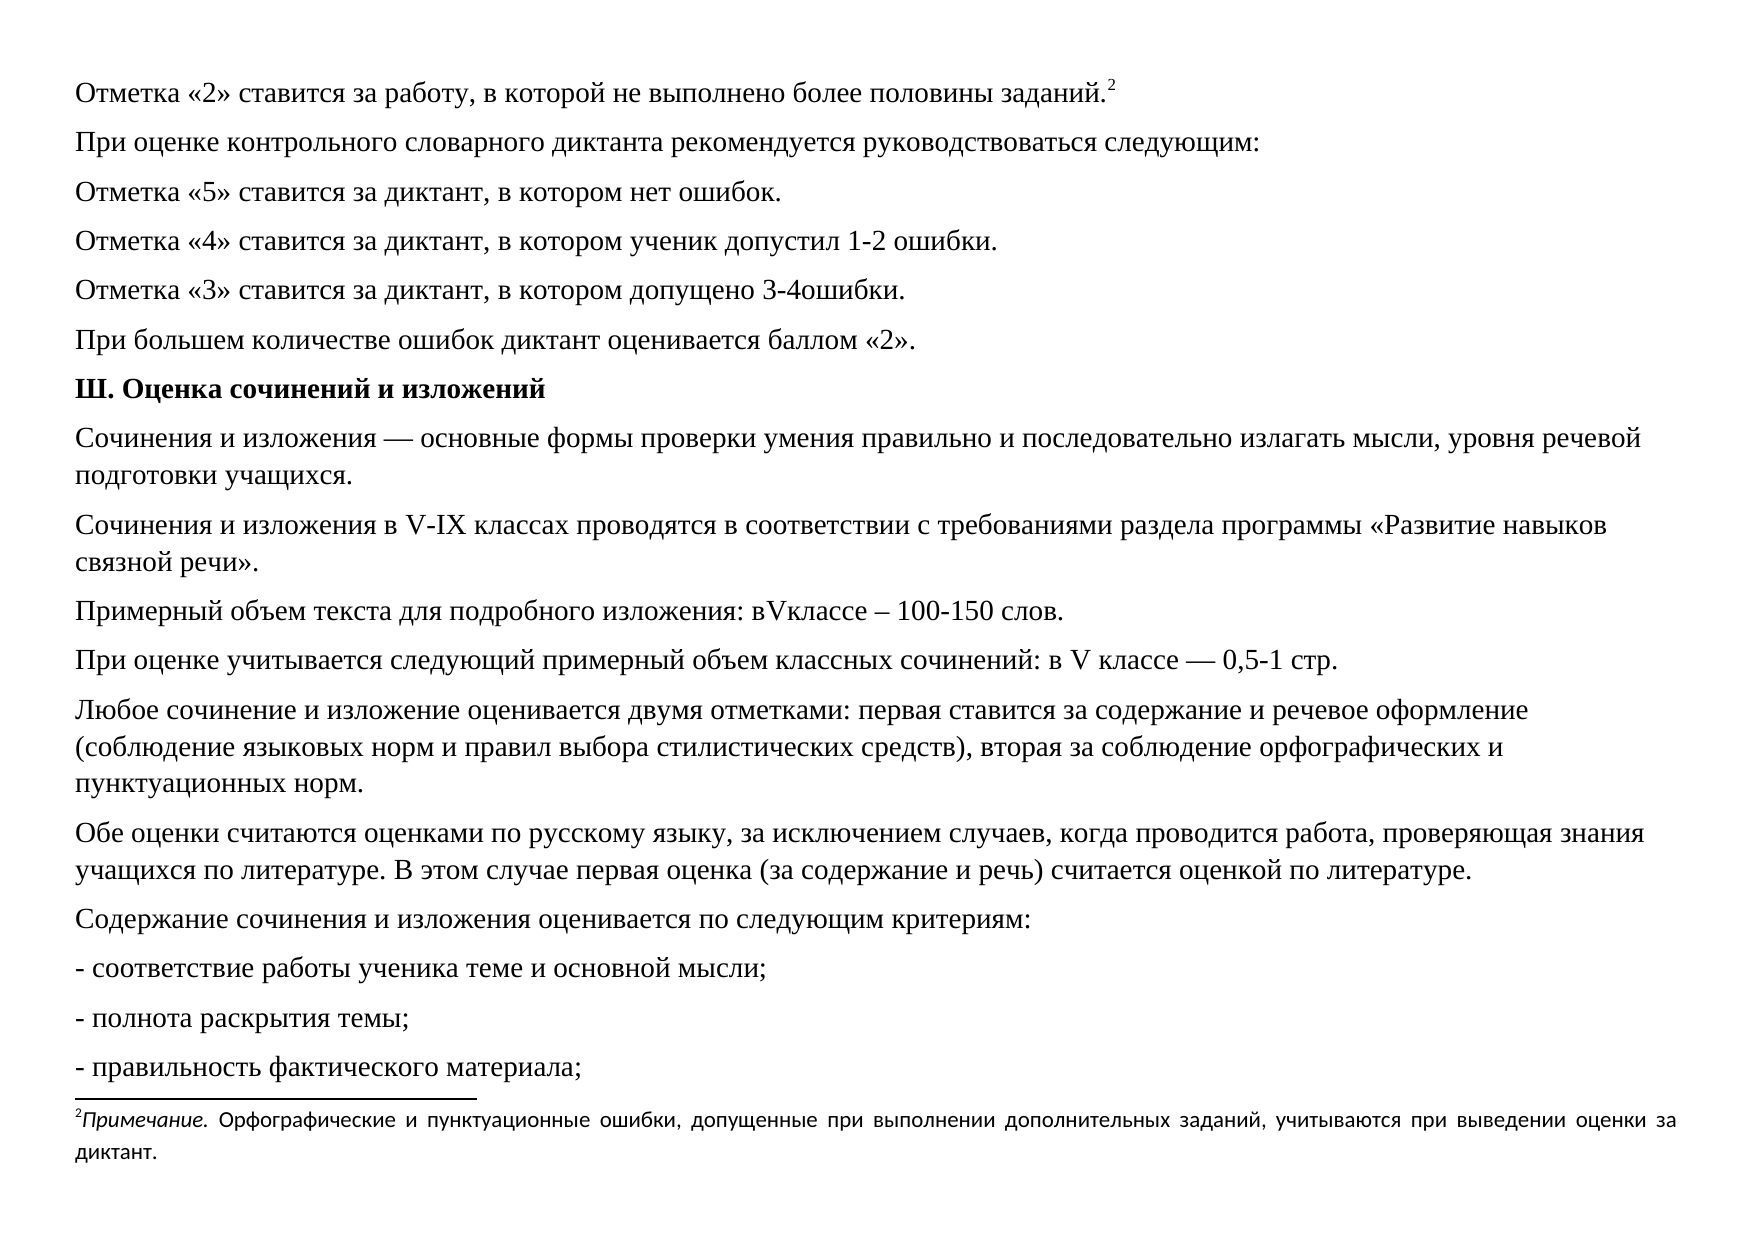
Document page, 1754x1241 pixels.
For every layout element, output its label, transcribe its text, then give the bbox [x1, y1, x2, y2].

text При оценке учитывается следующий примерный объем классных сочинений: в V классе — 0,5-1 стр. [75, 642, 1679, 676]
text Отметка «4» ставится за диктант, в котором ученик допустил 1-2 ошибки. [75, 223, 1679, 257]
text Содержание сочинения и изложения оценивается по следующим критериям: [75, 901, 1679, 935]
text Примерный объем текста для подробного изложения: вVклассе – 100-150 слов. [75, 593, 1679, 627]
text - полнота раскрытия темы; [75, 1000, 1679, 1033]
text Любое сочинение и изложение оценивается двумя отметками: первая ставится за содержание и речевое оформление (соблюдение языковых норм и правил выбора стилистических средств), вторая за соблюдение орфографических и пунктуационных норм. [75, 692, 1679, 799]
text Сочинения и изложения в V-IX классах проводятся в соответствии с требованиями раздела программы «Развитие навыков связной речи». [75, 507, 1679, 577]
text - соответствие работы ученика теме и основной мысли; [75, 951, 1679, 984]
text Отметка «2» ставится за работу, в которой не выполнено более половины заданий. [75, 75, 1679, 108]
text Отметка «5» ставится за диктант, в котором нет ошибок. [75, 174, 1679, 207]
text Отметка «3» ставится за диктант, в котором допущено 3-4ошибки. [75, 272, 1679, 306]
text При большем количестве ошибок диктант оценивается баллом «2». [75, 322, 1679, 355]
text Обе оценки считаются оценками по русскому языку, за исключением случаев, когда проводится работа, проверяющая знания учащихся по литературе. В этом случае первая оценка (за содержание и речь) считается оценкой по литературе. [75, 815, 1679, 885]
text Сочинения и изложения — основные формы проверки умения правильно и последовательно излагать мысли, уровня речевой подготовки учащихся. [75, 421, 1679, 491]
text Ш. Оценка сочинений и изложений [75, 371, 1679, 405]
text При оценке контрольного словарного диктанта рекомендуется руководствоваться следующим: [75, 124, 1679, 158]
text - правильность фактического материала; [75, 1049, 1679, 1083]
